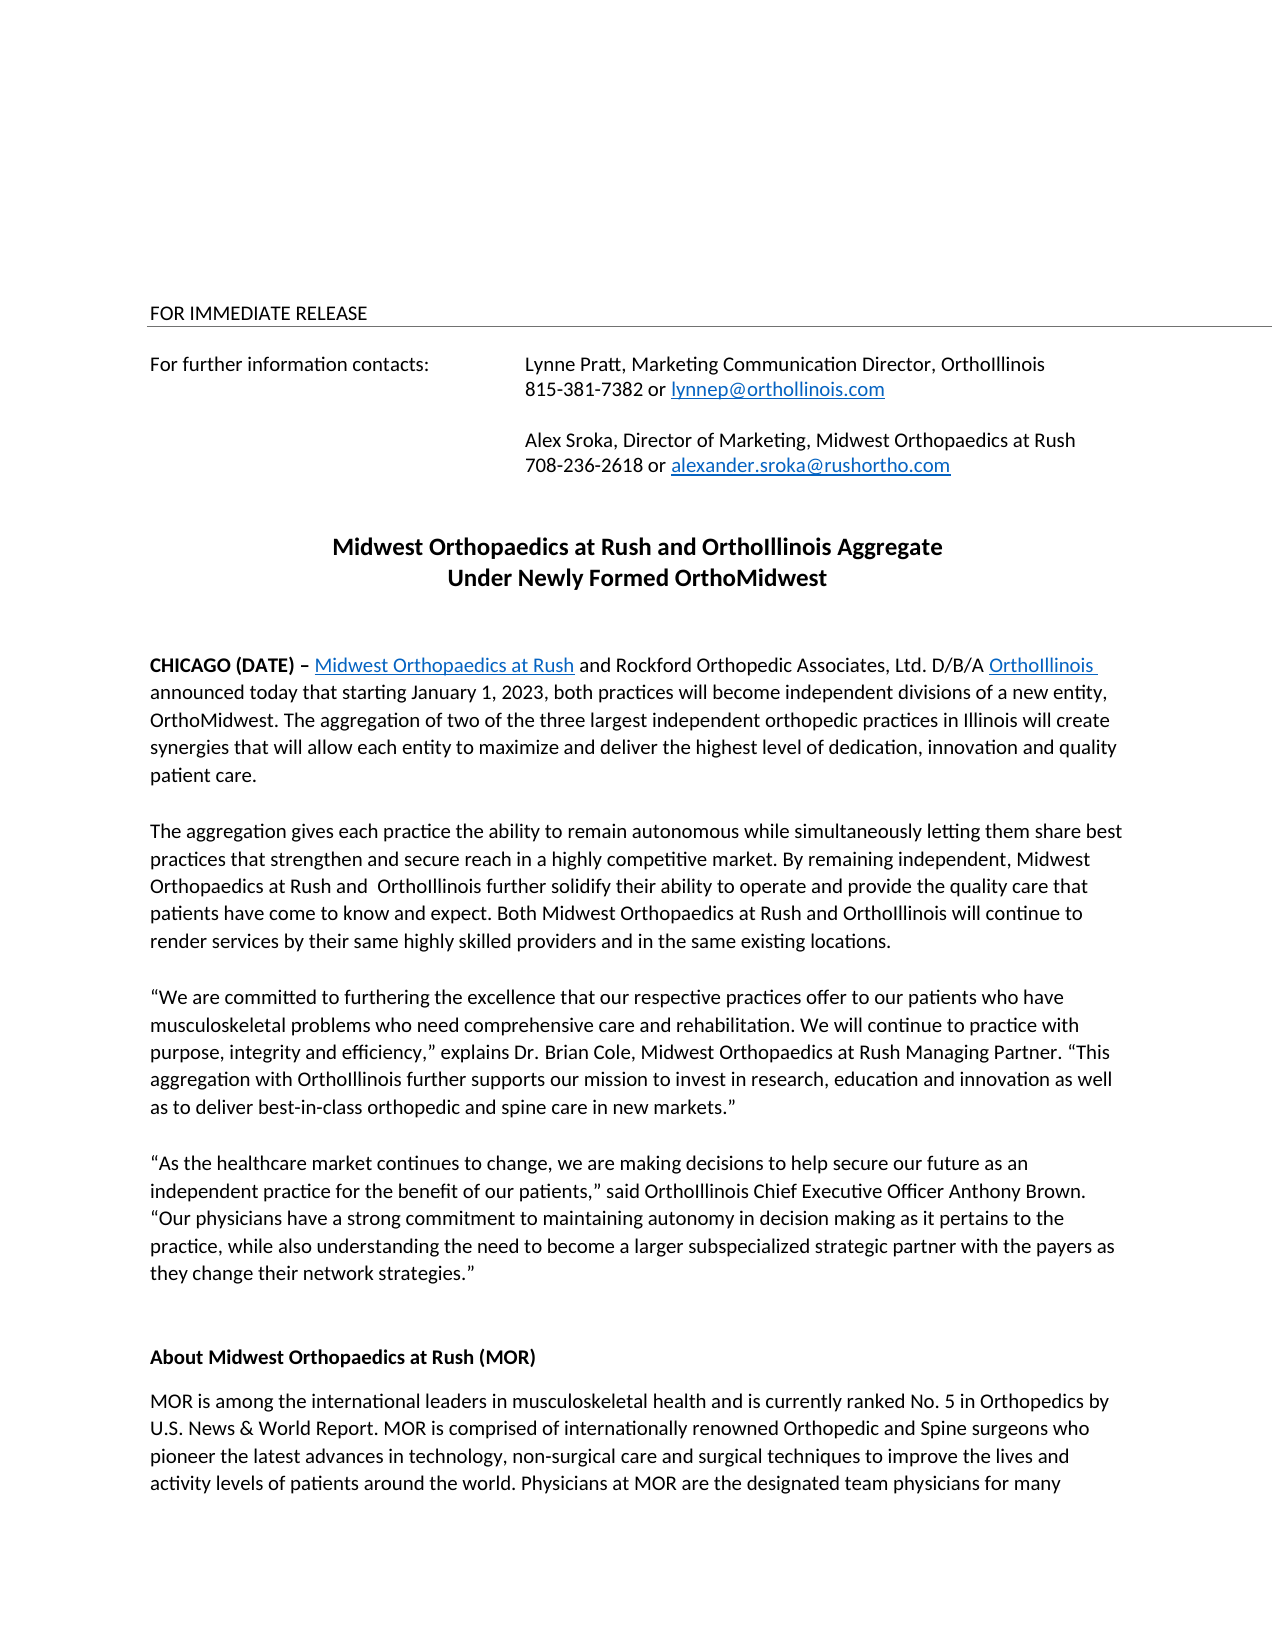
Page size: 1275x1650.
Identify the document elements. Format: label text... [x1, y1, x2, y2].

text The aggregation gives each practice the ability to remain autonomous while simultaneously letting them share best practices that strengthen and secure reach in a highly competitive market. By remaining independent, Midwest Orthopaedics at Rush and OrthoIllinois further solidify their ability to operate and provide the quality care that patients have come to know and expect. Both Midwest Orthopaedics at Rush and OrthoIllinois will continue to render services by their same highly skilled providers and in the same existing locations. [150, 818, 1125, 953]
text Midwest Orthopaedics at Rush and OrthoIllinois Aggregate Under Newly Formed OrthoMidwest [150, 531, 1125, 592]
text For further information contacts: Lynne Pratt, Marketing Communication Director, OrthoIllinois [150, 327, 1125, 376]
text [150, 1388, 1125, 1496]
text FOR IMMEDIATE RELEASE [150, 300, 1125, 326]
text Alex Sroka, Director of Marketing, Midwest Orthopaedics at Rush [150, 427, 1125, 453]
text “As the healthcare market continues to change, we are making decisions to help secure our future as an independent practice for the benefit of our patients,” said OrthoIllinois Chief Executive Officer Anthony Brown. “Our physicians have a strong commitment to maintaining autonomy in decision making as it pertains to the practice, while also understanding the need to become a larger subspecialized strategic partner with the payers as they change their network strategies.” [150, 1151, 1125, 1286]
text 708-236-2618 or alexander.sroka@rushortho.com [150, 453, 1125, 478]
text About Midwest Orthopaedics at Rush (MOR) [150, 1344, 1125, 1369]
text “We are committed to furthering the excellence that our respective practices offer to our patients who have musculoskeletal problems who need comprehensive care and rehabilitation. We will continue to practice with purpose, integrity and efficiency,” explains Dr. Brian Cole, Midwest Orthopaedics at Rush Managing Partner. “This aggregation with OrthoIllinois further supports our mission to invest in research, education and innovation as well as to deliver best-in-class orthopedic and spine care in new markets.” [150, 984, 1125, 1119]
text 815-381-7382 or lynnep@orthollinois.com [150, 376, 1125, 402]
text CHICAGO (DATE) – Midwest Orthopaedics at Rush and Rockford Orthopedic Associates, Ltd. D/B/A OrthoIllinois announced today that starting January 1, 2023, both practices will become independent divisions of a new entity, OrthoMidwest. The aggregation of two of the three largest independent orthopedic practices in Illinois will create synergies that will allow each entity to maximize and deliver the highest level of dedication, innovation and quality patient care. [150, 652, 1125, 787]
